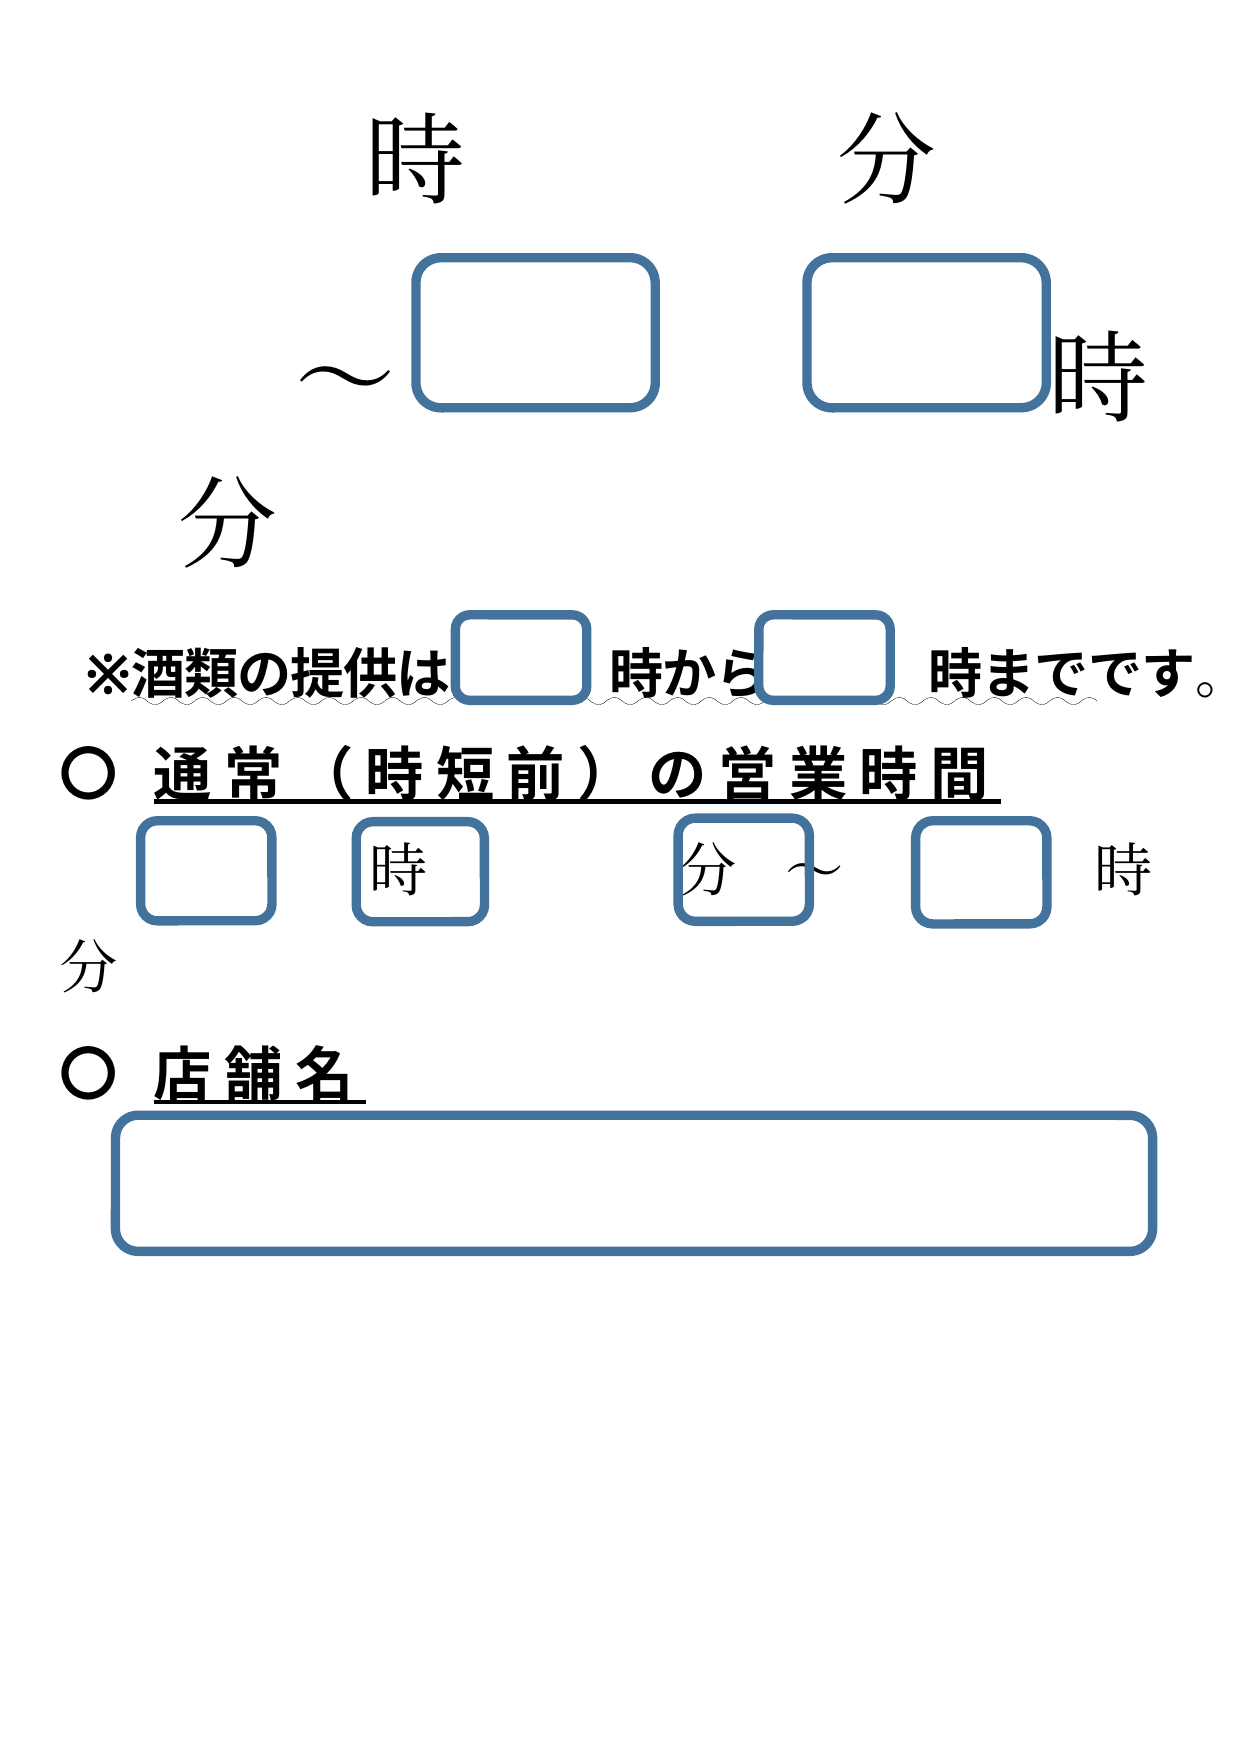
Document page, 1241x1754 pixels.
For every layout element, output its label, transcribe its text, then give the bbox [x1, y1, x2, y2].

text 時 分 [59, 80, 1166, 226]
text 〇 店舗名 [59, 1022, 1166, 1119]
text 〇 通常（時短前）の営業時間 [59, 721, 1166, 818]
text 時 分 ～ 時 分 [59, 818, 1166, 1012]
text ～ 時 分 [176, 299, 1166, 590]
